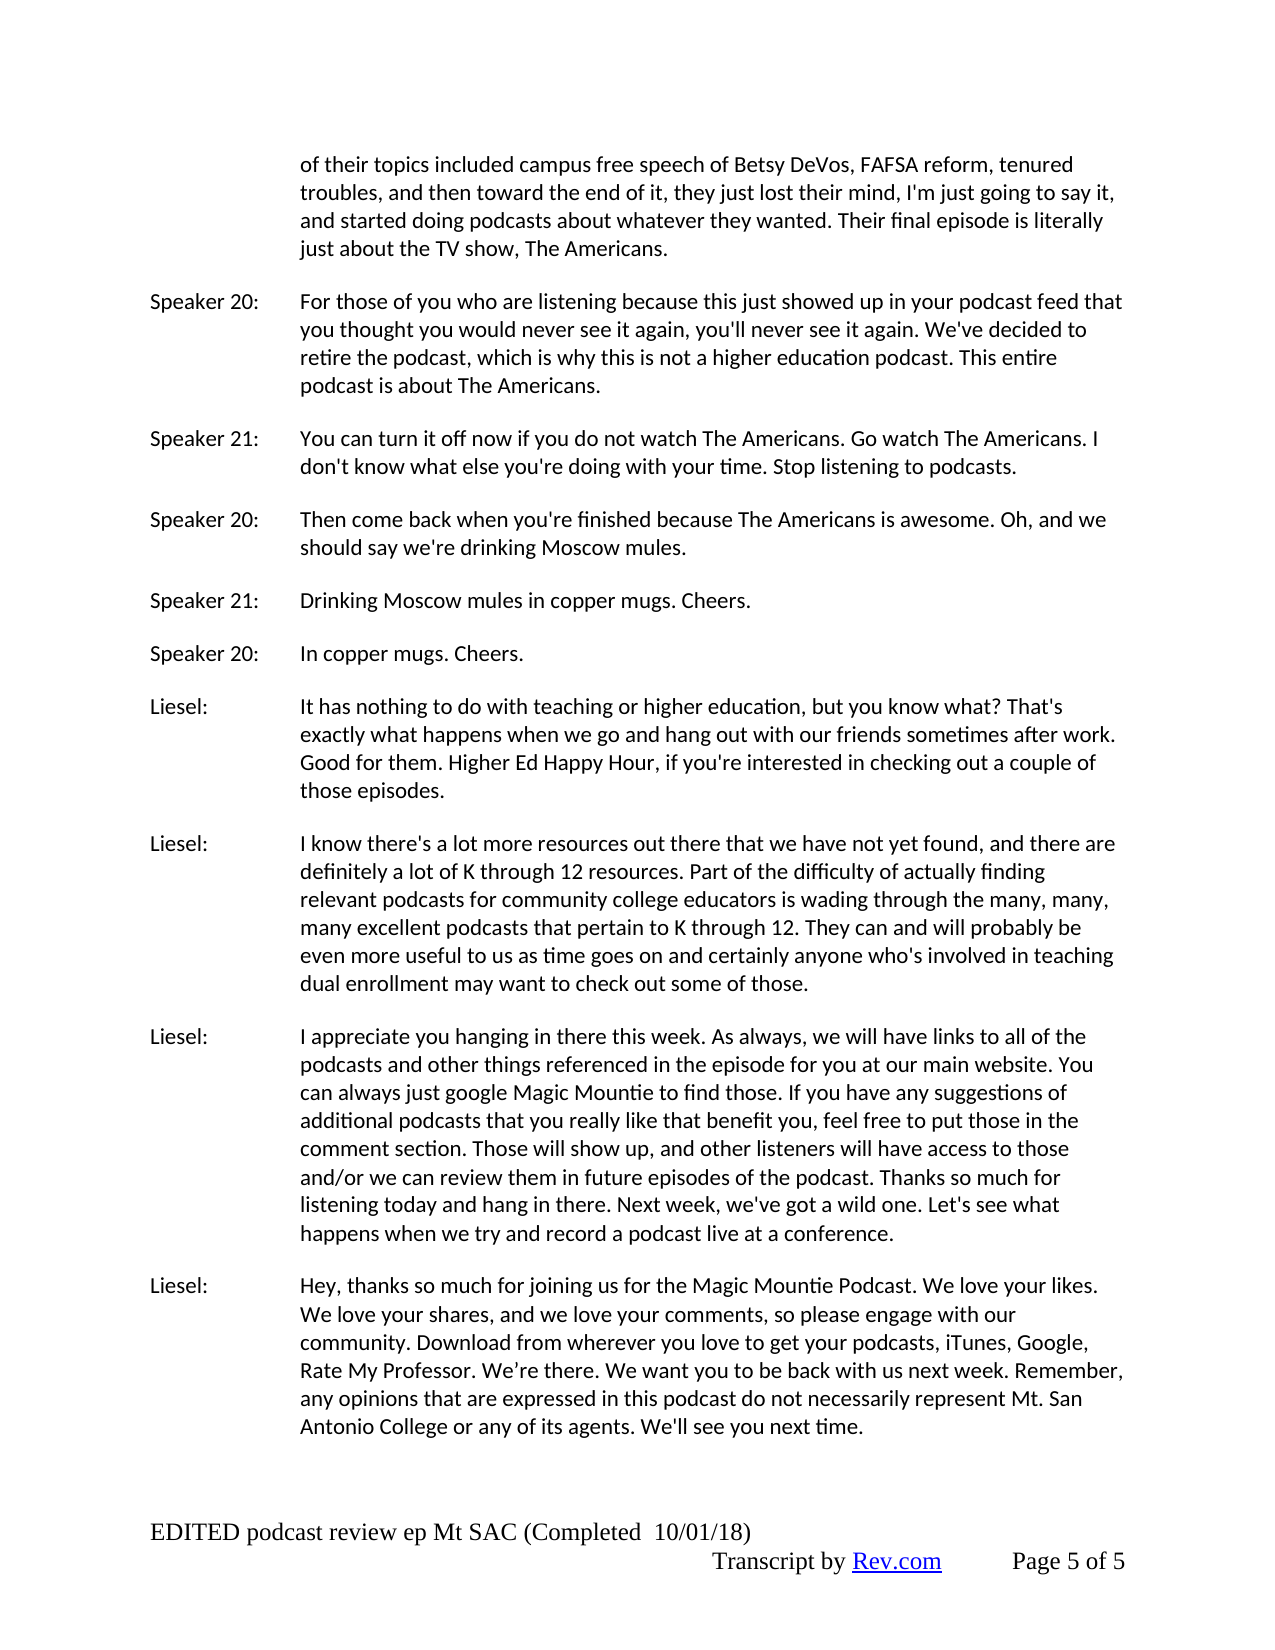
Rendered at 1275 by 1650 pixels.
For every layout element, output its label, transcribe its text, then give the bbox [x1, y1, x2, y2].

text Speaker 21: You can turn it off now if you do not watch The Americans. Go watch The Americans. I don't know what else you're doing with your time. Stop listening to podcasts. [150, 424, 1125, 480]
text Speaker 20: Then come back when you're finished because The Americans is awesome. Oh, and we should say we're drinking Moscow mules. [150, 505, 1125, 561]
text Liesel: It has nothing to do with teaching or higher education, but you know what? That's exactly what happens when we go and hang out with our friends sometimes after work. Good for them. Higher Ed Happy Hour, if you're interested in checking out a couple of those episodes. [150, 692, 1125, 804]
text Liesel: Hey, thanks so much for joining us for the Magic Mountie Podcast. We love your likes. We love your shares, and we love your comments, so please engage with our community. Download from wherever you love to get your podcasts, iTunes, Google, Rate My Professor. We’re there. We want you to be back with us next week. Remember, any opinions that are expressed in this podcast do not necessarily represent Mt. San Antonio College or any of its agents. We'll see you next time. [150, 1272, 1125, 1440]
text Speaker 21: Drinking Moscow mules in copper mugs. Cheers. [150, 586, 1125, 614]
text Liesel: I know there's a lot more resources out there that we have not yet found, and there are definitely a lot of K through 12 resources. Part of the difficulty of actually finding relevant podcasts for community college educators is wading through the many, many, many excellent podcasts that pertain to K through 12. They can and will probably be even more useful to us as time goes on and certainly anyone who's involved in teaching dual enrollment may want to check out some of those. [150, 829, 1125, 997]
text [150, 150, 1125, 262]
text Speaker 20: In copper mugs. Cheers. [150, 639, 1125, 667]
text Speaker 20: For those of you who are listening because this just showed up in your podcast feed that you thought you would never see it again, you'll never see it again. We've decided to retire the podcast, which is why this is not a higher education podcast. This entire podcast is about The Americans. [150, 287, 1125, 399]
text Liesel: I appreciate you hanging in there this week. As always, we will have links to all of the podcasts and other things referenced in the episode for you at our main website. You can always just google Magic Mountie to find those. If you have any suggestions of additional podcasts that you really like that benefit you, feel free to put those in the comment section. Those will show up, and other listeners will have access to those and/or we can review them in future episodes of the podcast. Thanks so much for listening today and hang in there. Next week, we've got a wild one. Let's see what happens when we try and record a podcast live at a conference. [150, 1022, 1125, 1247]
